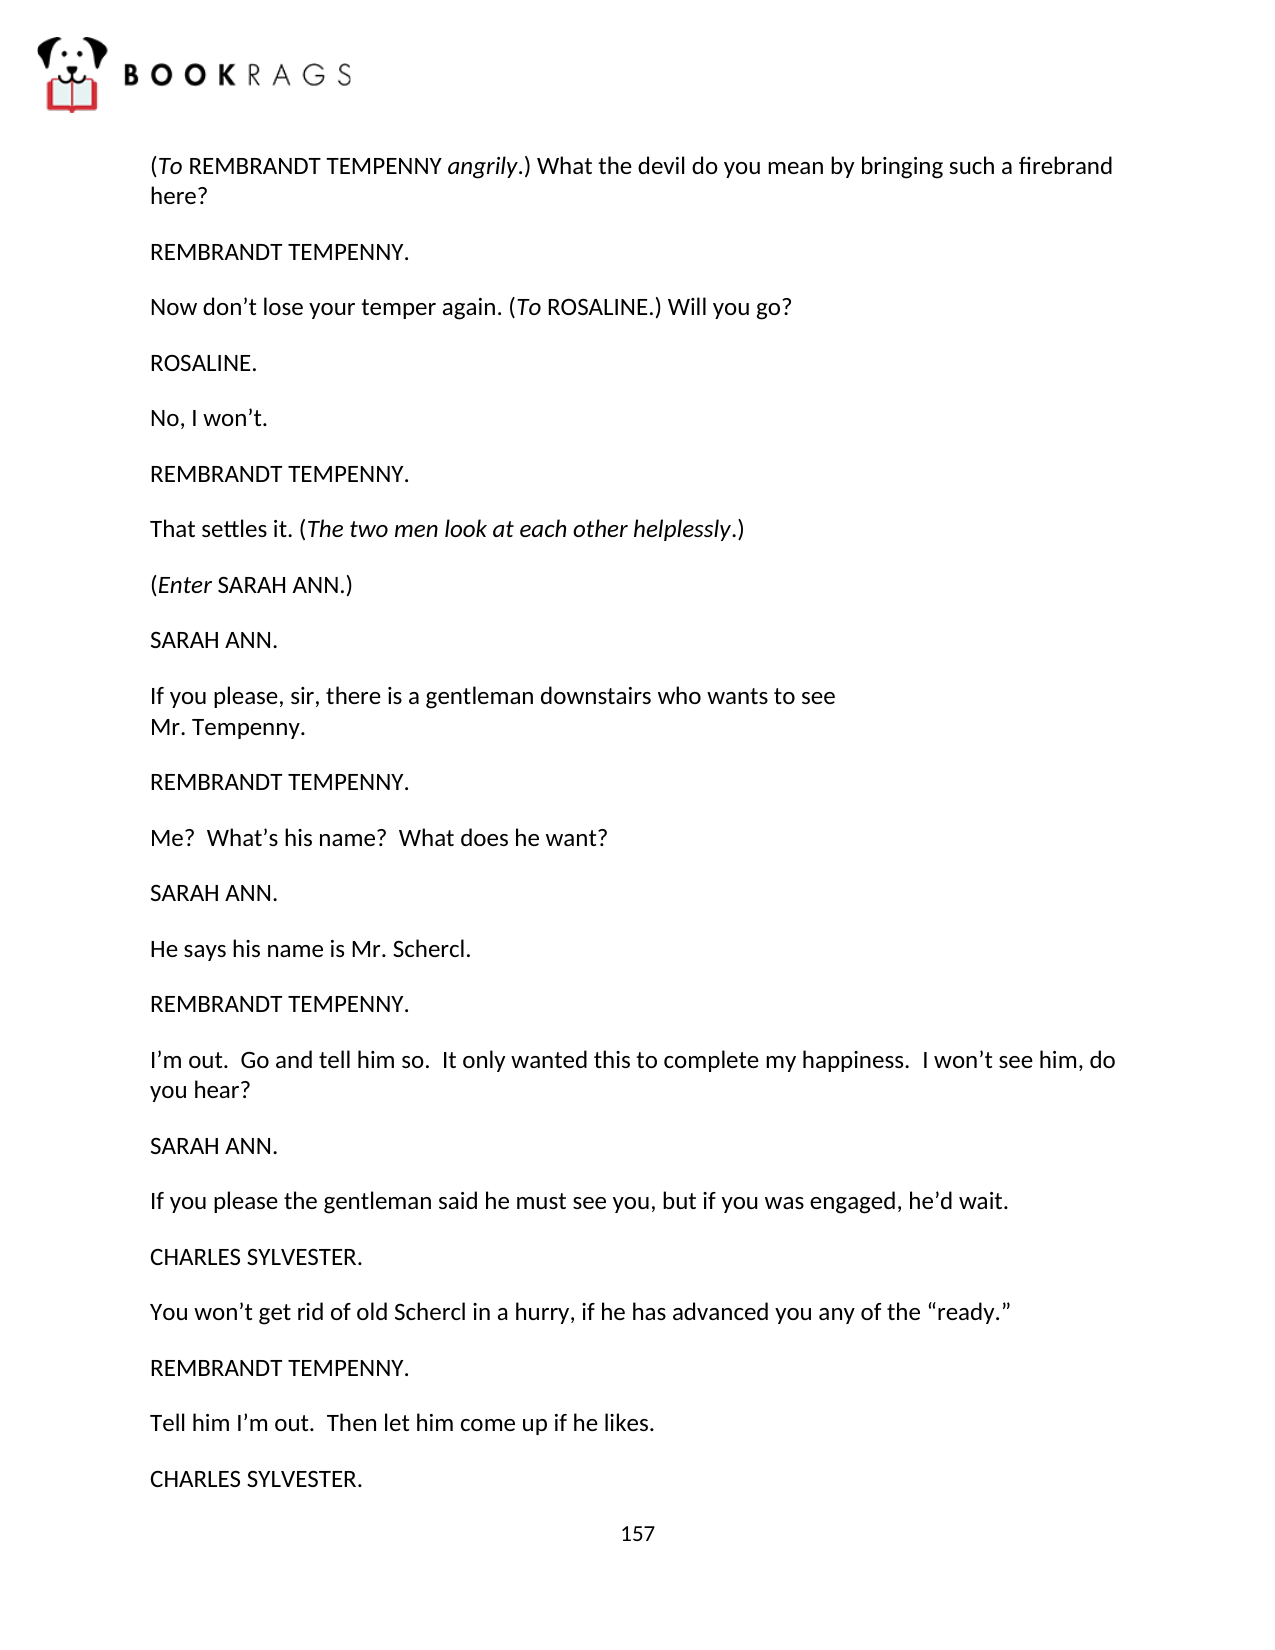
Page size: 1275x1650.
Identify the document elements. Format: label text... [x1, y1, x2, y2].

text REMBRANDT TEMPENNY. [150, 1352, 1125, 1382]
text REMBRANDT TEMPENNY. [150, 766, 1125, 797]
text SARAH ANN. [150, 1130, 1125, 1160]
picture [37, 37, 351, 113]
text SARAH ANN. [150, 625, 1125, 655]
text He says his name is Mr. Schercl. [150, 933, 1125, 963]
text (Enter SARAH ANN.) [150, 569, 1125, 600]
text Me? What’s his name? What does he want? [150, 822, 1125, 852]
text CHARLES SYLVESTER. [150, 1463, 1125, 1493]
text CHARLES SYLVESTER. [150, 1241, 1125, 1271]
text Now don’t lose your temper again. (To ROSALINE.) Will you go? [150, 292, 1125, 322]
text REMBRANDT TEMPENNY. [150, 988, 1125, 1019]
text If you please the gentleman said he must see you, but if you was engaged, he’d wait. [150, 1185, 1125, 1216]
text I’m out. Go and tell him so. It only wanted this to complete my happiness. I won’t see him, do you hear? [150, 1044, 1125, 1105]
text (To REMBRANDT TEMPENNY angrily.) What the devil do you mean by bringing such a firebrand here? [150, 150, 1125, 211]
text You won’t get rid of old Schercl in a hurry, if he has advanced you any of the “ready.” [150, 1296, 1125, 1327]
text REMBRANDT TEMPENNY. [150, 458, 1125, 489]
text ROSALINE. [150, 347, 1125, 378]
text SARAH ANN. [150, 877, 1125, 908]
text If you please, sir, there is a gentleman downstairs who wants to see Mr. Tempenny. [150, 680, 1125, 741]
text Tell him I’m out. Then let him come up if he likes. [150, 1407, 1125, 1438]
text That settles it. (The two men look at each other helplessly.) [150, 514, 1125, 544]
text No, I won’t. [150, 403, 1125, 433]
text REMBRANDT TEMPENNY. [150, 236, 1125, 267]
